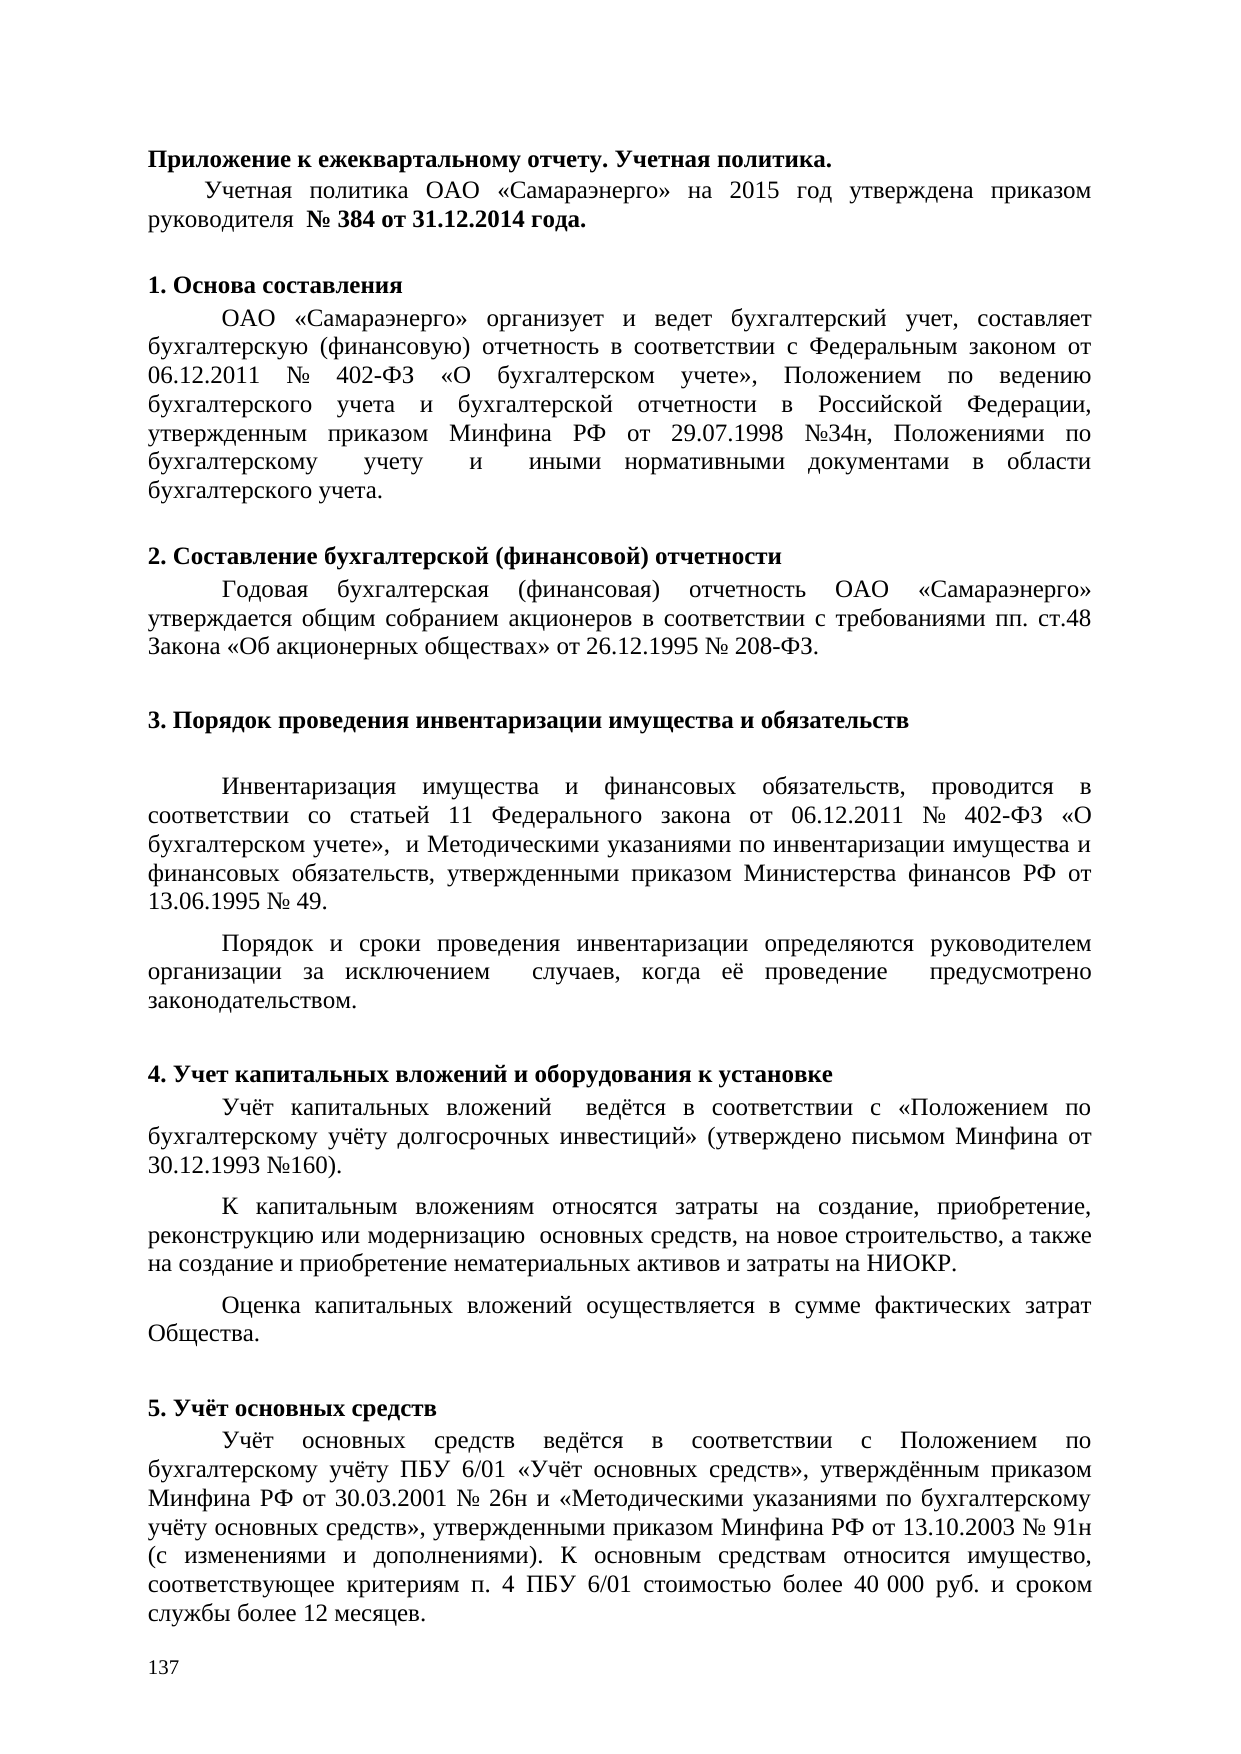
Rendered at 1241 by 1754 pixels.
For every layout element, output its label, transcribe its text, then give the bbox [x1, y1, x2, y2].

text Годовая бухгалтерская (финансовая) отчетность ОАО «Самараэнерго» утверждается общим собранием акционеров в соответствии с требованиями пп. ст.48 Закона «Об акционерных обществах» от 26.12.1995 № 208-ФЗ. [148, 574, 1092, 660]
text Оценка капитальных вложений осуществляется в сумме фактических затрат Общества. [148, 1290, 1092, 1347]
text Учетная политика ОАО «Самараэнерго» на 2015 год утверждена приказом руководителя № 384 от 31.12.2014 года. [148, 175, 1092, 233]
text ОАО «Самараэнерго» организует и ведет бухгалтерский учет, составляет бухгалтерскую (финансовую) отчетность в соответствии с Федеральным законом от 06.12.2011 № 402-ФЗ «О бухгалтерском учете», Положением по ведению бухгалтерского учета и бухгалтерской отчетности в Российской Федерации, утвержденным приказом Минфина РФ от 29.07.1998 №34н, Положениями по бухгалтерскому учету и иными нормативными документами в области бухгалтерского учета. [148, 303, 1092, 504]
text Учёт капитальных вложений ведётся в соответствии с «Положением по бухгалтерскому учёту долгосрочных инвестиций» (утверждено письмом Минфина от 30.12.1993 №160). [148, 1092, 1092, 1178]
text Инвентаризация имущества и финансовых обязательств, проводится в соответствии со статьей 11 Федерального закона от 06.12.2011 № 402-ФЗ «О бухгалтерском учете», и Методическими указаниями по инвентаризации имущества и финансовых обязательств, утвержденными приказом Министерства финансов РФ от 13.06.1995 № 49. [148, 771, 1092, 915]
text 1. Основа составления [148, 270, 1092, 298]
text 5. Учёт основных средств [148, 1393, 1092, 1421]
text Порядок и сроки проведения инвентаризации определяются руководителем организации за исключением случаев, когда её проведение предусмотрено законодательством. [148, 928, 1092, 1014]
text 4. Учет капитальных вложений и оборудования к установке [148, 1059, 1092, 1088]
text К капитальным вложениям относятся затраты на создание, приобретение, реконструкцию или модернизацию основных средств, на новое строительство, а также на создание и приобретение нематериальных активов и затраты на НИОКР. [148, 1191, 1092, 1277]
text 3. Порядок проведения инвентаризации имущества и обязательств [148, 706, 1092, 734]
text 2. Составление бухгалтерской (финансовой) отчетности [148, 541, 1092, 570]
text Учёт основных средств ведётся в соответствии с Положением по бухгалтерскому учёту ПБУ 6/01 «Учёт основных средств», утверждённым приказом Минфина РФ от 30.03.2001 № 26н и «Методическими указаниями по бухгалтерскому учёту основных средств», утвержденными приказом Минфина РФ от 13.10.2003 № 91н (с изменениями и дополнениями). К основным средствам относится имущество, соответствующее критериям п. 4 ПБУ 6/01 стоимостью более 40 000 руб. и сроком службы более 12 месяцев. [148, 1426, 1092, 1627]
text Приложение к ежеквартальному отчету. Учетная политика. [148, 144, 1092, 173]
